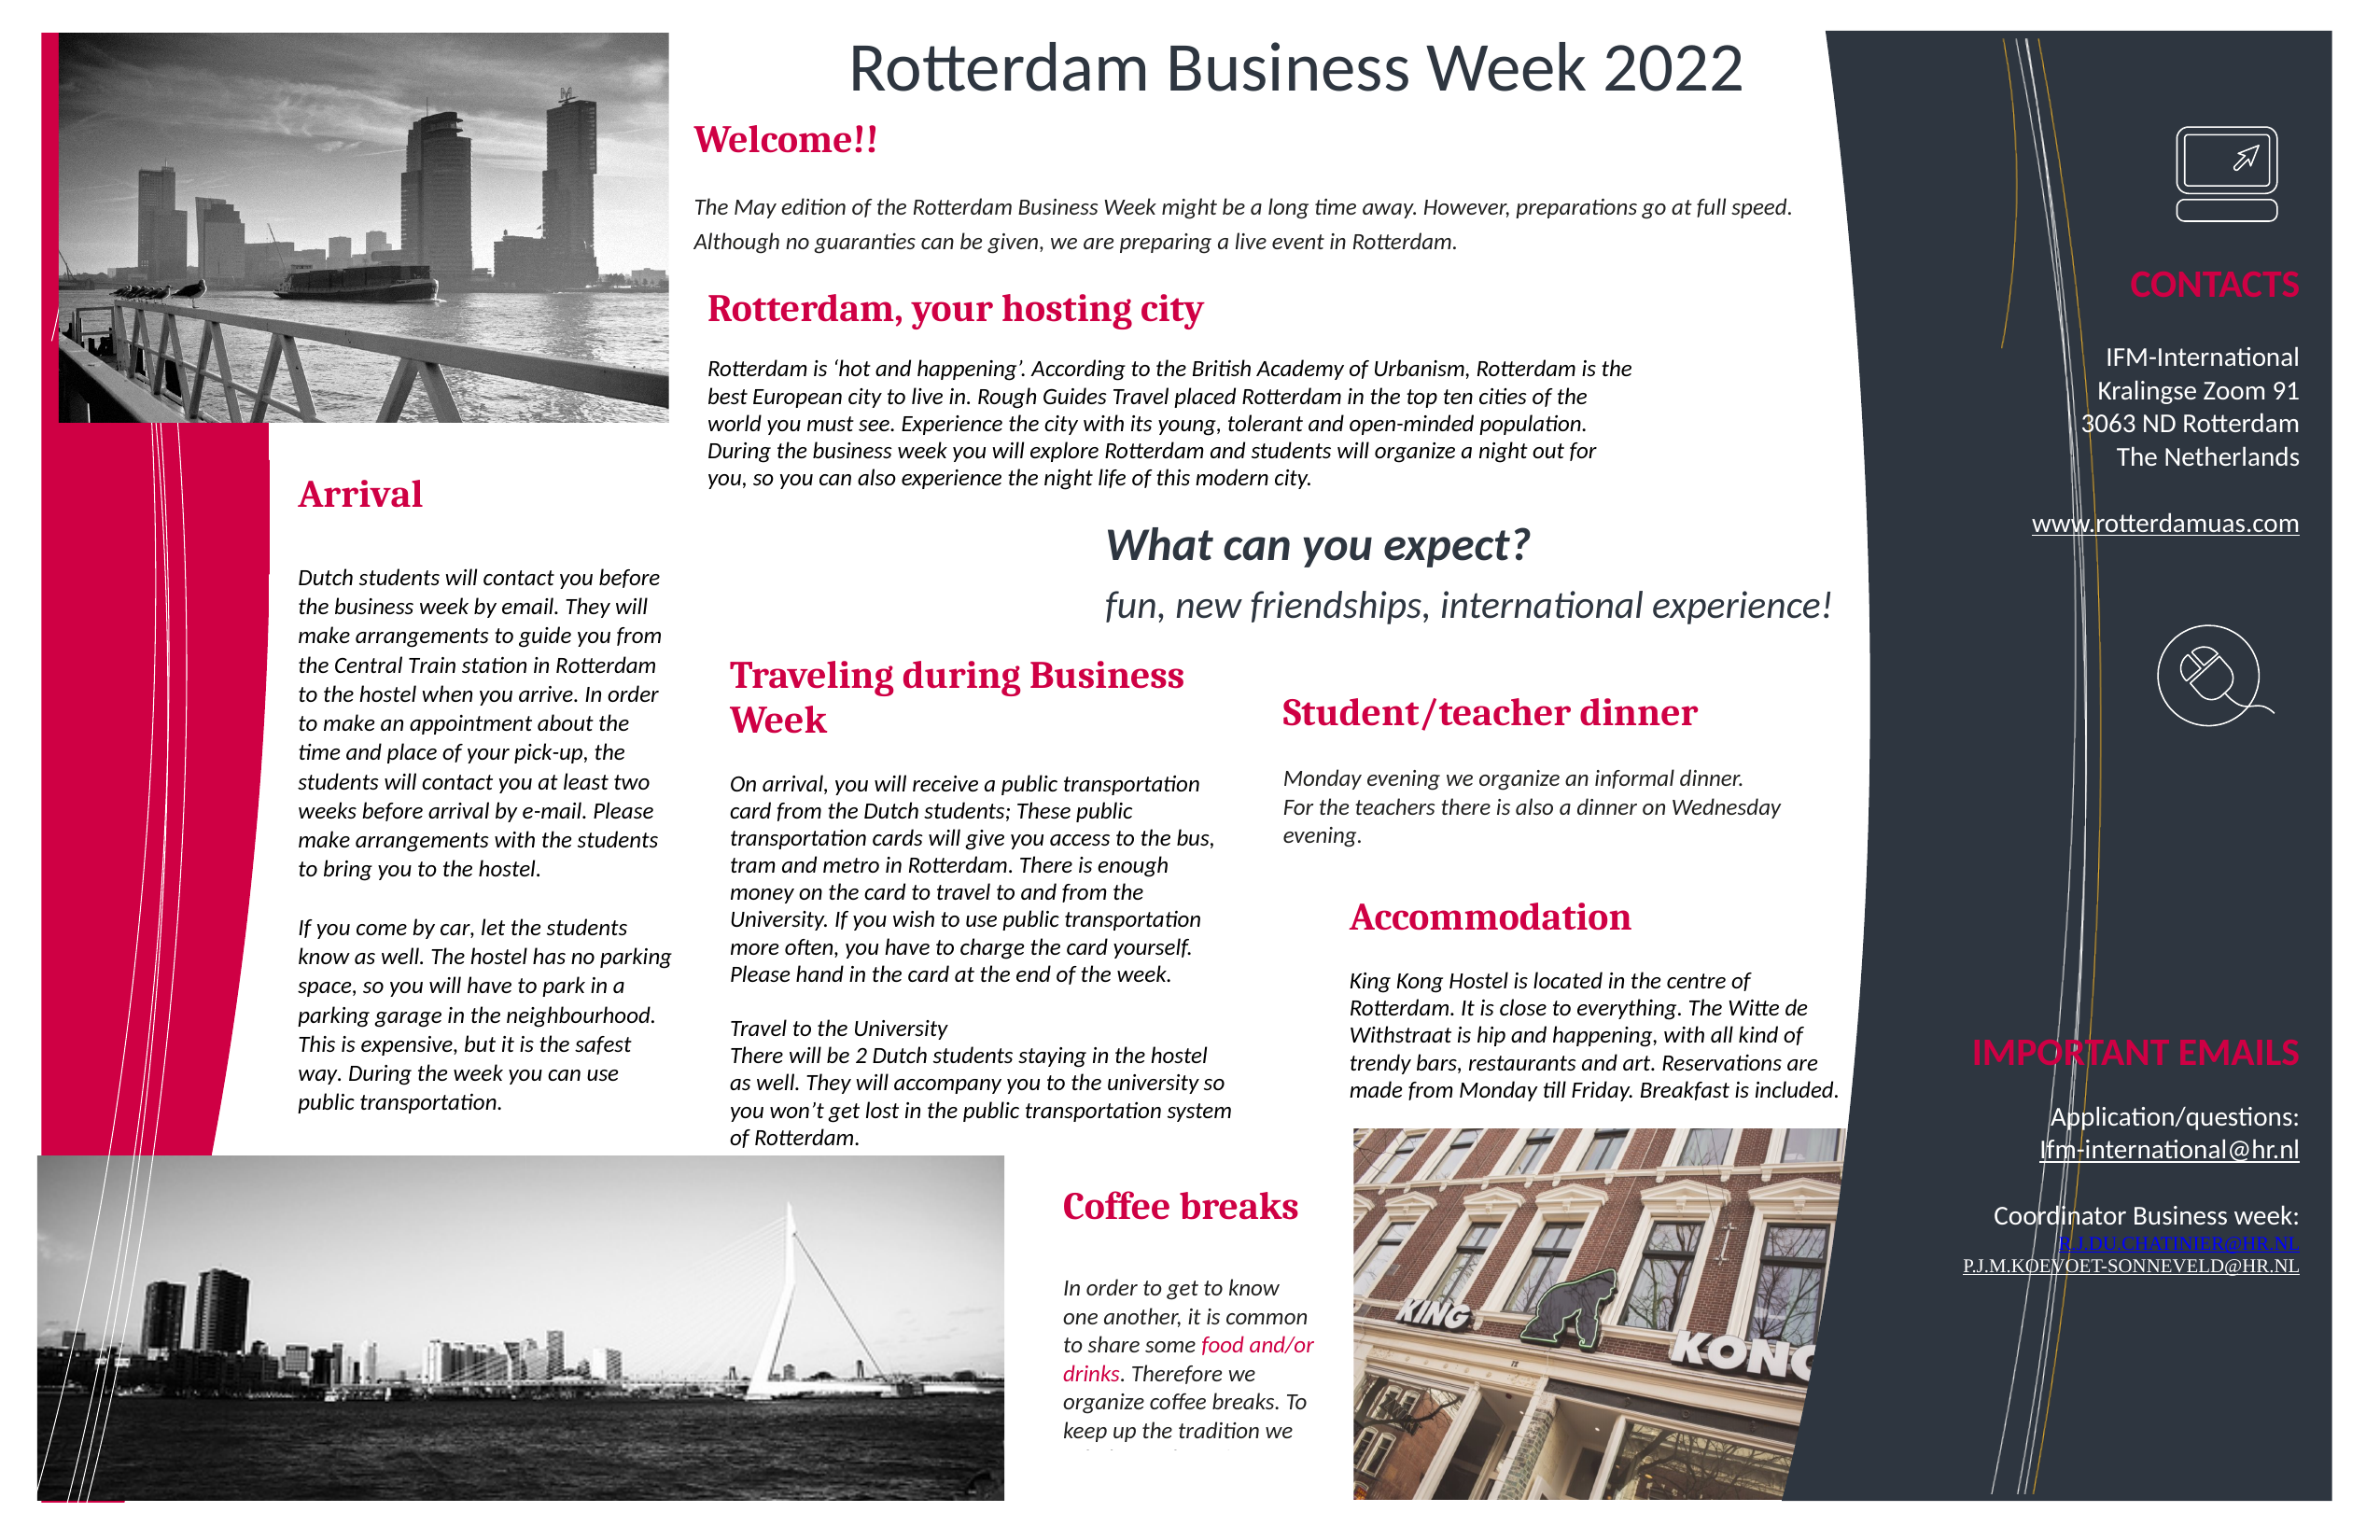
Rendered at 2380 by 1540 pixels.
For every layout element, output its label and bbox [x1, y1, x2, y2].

picture [79, 1155, 152, 1500]
picture [69, 1155, 139, 1500]
picture [89, 1155, 1004, 1500]
picture [1353, 1128, 1846, 1499]
picture [35, 1155, 108, 1491]
picture [35, 1155, 133, 1500]
